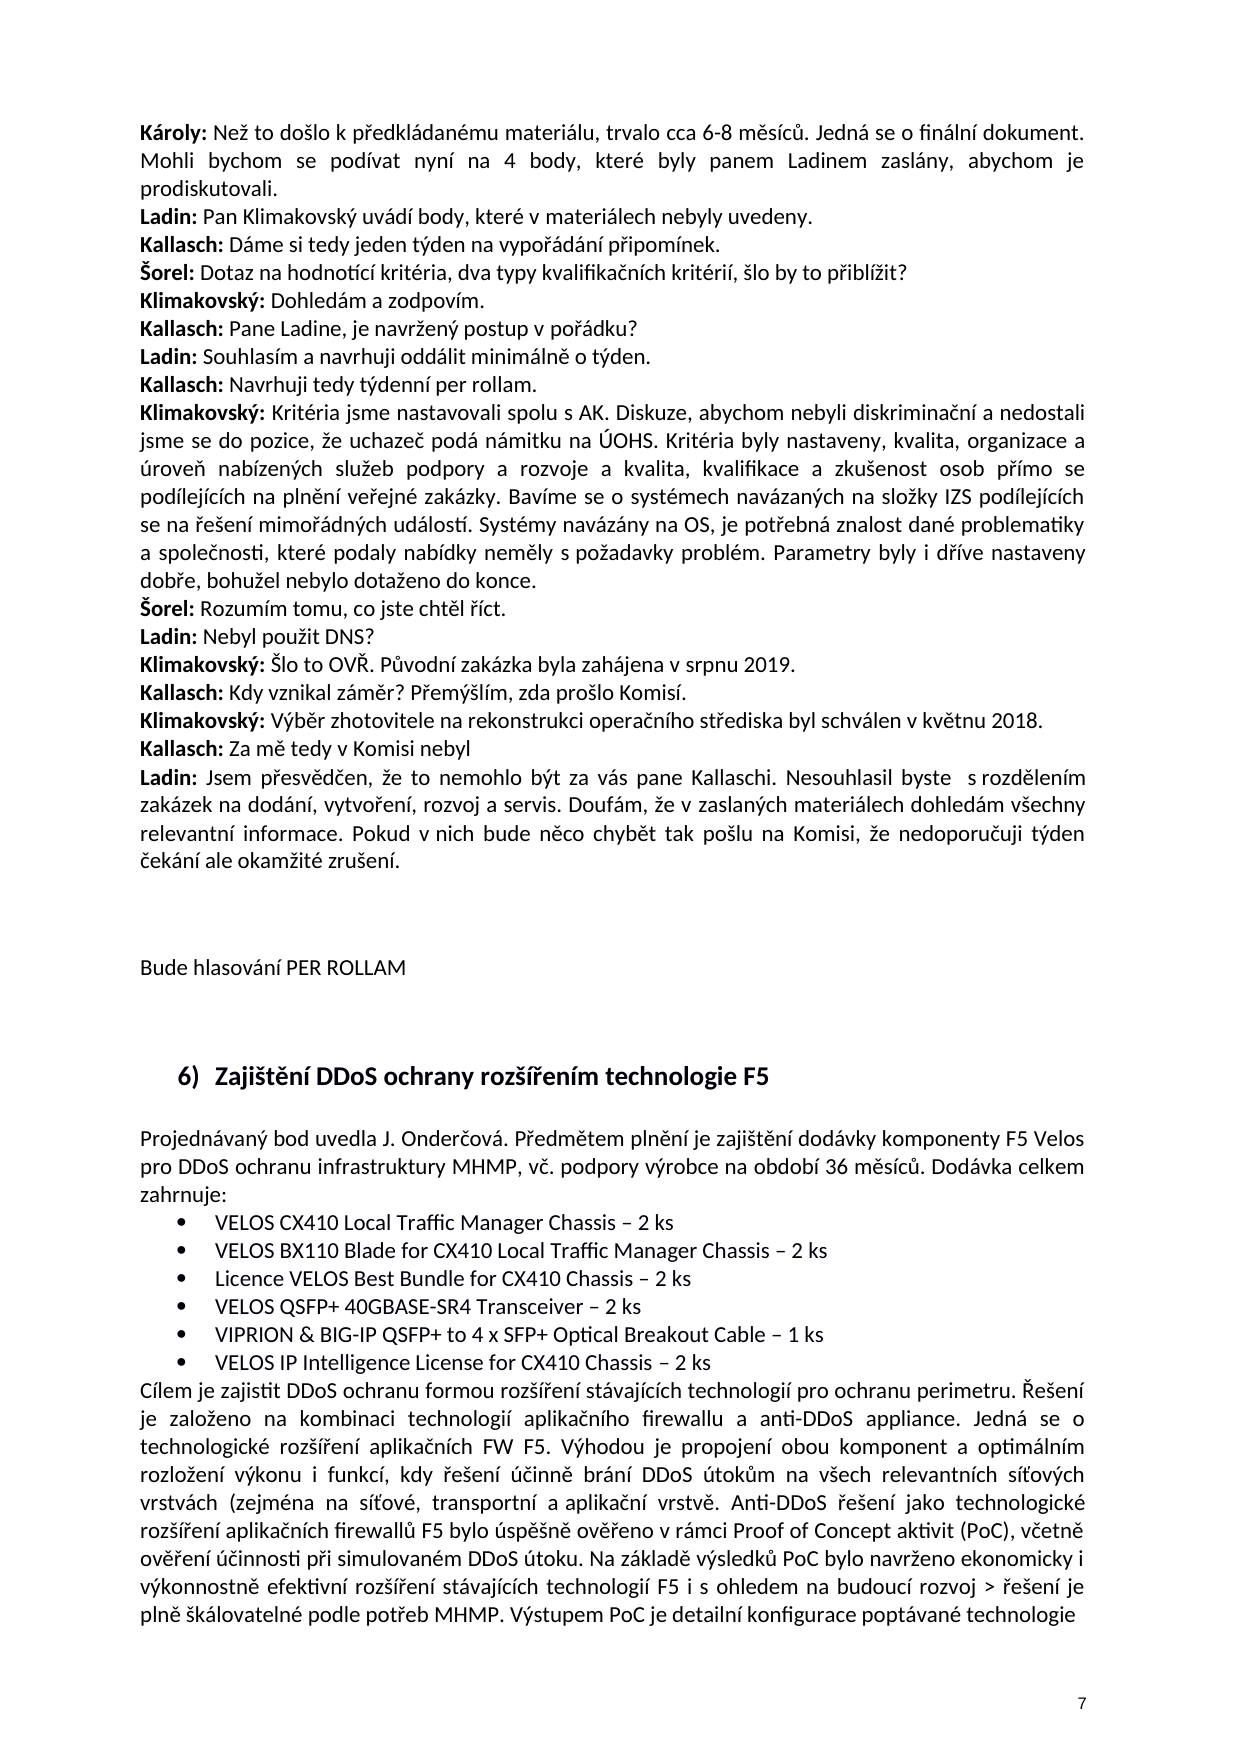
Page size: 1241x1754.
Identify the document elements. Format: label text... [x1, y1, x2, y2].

list VELOS QSFP+ 40GBASE-SR4 Transceiver – 2 ks [177, 1292, 1086, 1320]
text Kallasch: Pane Ladine, je navržený postup v pořádku? [140, 314, 1086, 342]
text Šorel: Dotaz na hodnotící kritéria, dva typy kvalifikačních kritérií, šlo by to přiblížit? [140, 258, 1086, 286]
text Bude hlasování PER ROLLAM [140, 953, 1086, 981]
list VELOS IP Intelligence License for CX410 Chassis – 2 ks [177, 1348, 1086, 1376]
list VELOS CX410 Local Traffic Manager Chassis – 2 ks [177, 1208, 1086, 1236]
text Cílem je zajistit DDoS ochranu formou rozšíření stávajících technologií pro ochranu perimetru. Řešení je založeno na kombinaci technologií aplikačního firewallu a anti-DDoS appliance. Jedná se o technologické rozšíření aplikačních FW F5. Výhodou je propojení obou komponent a optimálním rozložení výkonu i funkcí, kdy řešení účinně brání DDoS útokům na všech relevantních síťových vrstvách (zejména na síťové, transportní a aplikační vrstvě. Anti-DDoS řešení jako technologické rozšíření aplikačních firewallů F5 bylo úspěšně ověřeno v rámci Proof of Concept aktivit (PoC), včetně ověření účinnosti při simulovaném DDoS útoku. Na základě výsledků PoC bylo navrženo ekonomicky i výkonnostně efektivní rozšíření stávajících technologií F5 i s ohledem na budoucí rozvoj > řešení je plně škálovatelné podle potřeb MHMP. Výstupem PoC je detailní konfigurace poptávané technologie [140, 1376, 1086, 1628]
list Licence VELOS Best Bundle for CX410 Chassis – 2 ks [177, 1264, 1086, 1292]
text Šorel: Rozumím tomu, co jste chtěl říct. [140, 594, 1086, 622]
text Klimakovský: Kritéria jsme nastavovali spolu s AK. Diskuze, abychom nebyli diskriminační a nedostali jsme se do pozice, že uchazeč podá námitku na ÚOHS. Kritéria byly nastaveny, kvalita, organizace a úroveň nabízených služeb podpory a rozvoje a kvalita, kvalifikace a zkušenost osob přímo se podílejících na plnění veřejné zakázky. Bavíme se o systémech navázaných na složky IZS podílejících se na řešení mimořádných událostí. Systémy navázány na OS, je potřebná znalost dané problematiky a společnosti, které podaly nabídky neměly s požadavky problém. Parametry byly i dříve nastaveny dobře, bohužel nebylo dotaženo do konce. [140, 398, 1086, 594]
text Ladin: Souhlasím a navrhuji oddálit minimálně o týden. [140, 342, 1086, 370]
list VIPRION & BIG-IP QSFP+ to 4 x SFP+ Optical Breakout Cable – 1 ks [177, 1320, 1086, 1348]
text Károly: Než to došlo k předkládanému materiálu, trvalo cca 6-8 měsíců. Jedná se o finální dokument. Mohli bychom se podívat nyní na 4 body, které byly panem Ladinem zaslány, abychom je prodiskutovali. [140, 118, 1086, 202]
text Kallasch: Dáme si tedy jeden týden na vypořádání připomínek. [140, 230, 1086, 258]
list Zajištění DDoS ochrany rozšířením technologie F5 [177, 1059, 1086, 1092]
text Ladin: Nebyl použit DNS? [140, 622, 1086, 651]
list VELOS BX110 Blade for CX410 Local Traffic Manager Chassis – 2 ks [177, 1236, 1086, 1264]
text Kallasch: Kdy vznikal záměr? Přemýšlím, zda prošlo Komisí. [140, 678, 1086, 707]
text Kallasch: Za mě tedy v Komisi nebyl [140, 734, 1086, 763]
text Kallasch: Navrhuji tedy týdenní per rollam. [140, 370, 1086, 398]
text Klimakovský: Výběr zhotovitele na rekonstrukci operačního střediska byl schválen v květnu 2018. [140, 707, 1086, 734]
text Ladin: Jsem přesvědčen, že to nemohlo být za vás pane Kallaschi. Nesouhlasil byste s rozdělením zakázek na dodání, vytvoření, rozvoj a servis. Doufám, že v zaslaných materiálech dohledám všechny relevantní informace. Pokud v nich bude něco chybět tak pošlu na Komisi, že nedoporučuji týden čekání ale okamžité zrušení. [140, 763, 1086, 875]
text Klimakovský: Dohledám a zodpovím. [140, 286, 1086, 314]
text Klimakovský: Šlo to OVŘ. Původní zakázka byla zahájena v srpnu 2019. [140, 651, 1086, 678]
text Ladin: Pan Klimakovský uvádí body, které v materiálech nebyly uvedeny. [140, 202, 1086, 230]
text Projednávaný bod uvedla J. Onderčová. Předmětem plnění je zajištění dodávky komponenty F5 Velos pro DDoS ochranu infrastruktury MHMP, vč. podpory výrobce na období 36 měsíců. Dodávka celkem zahrnuje: [140, 1124, 1086, 1208]
